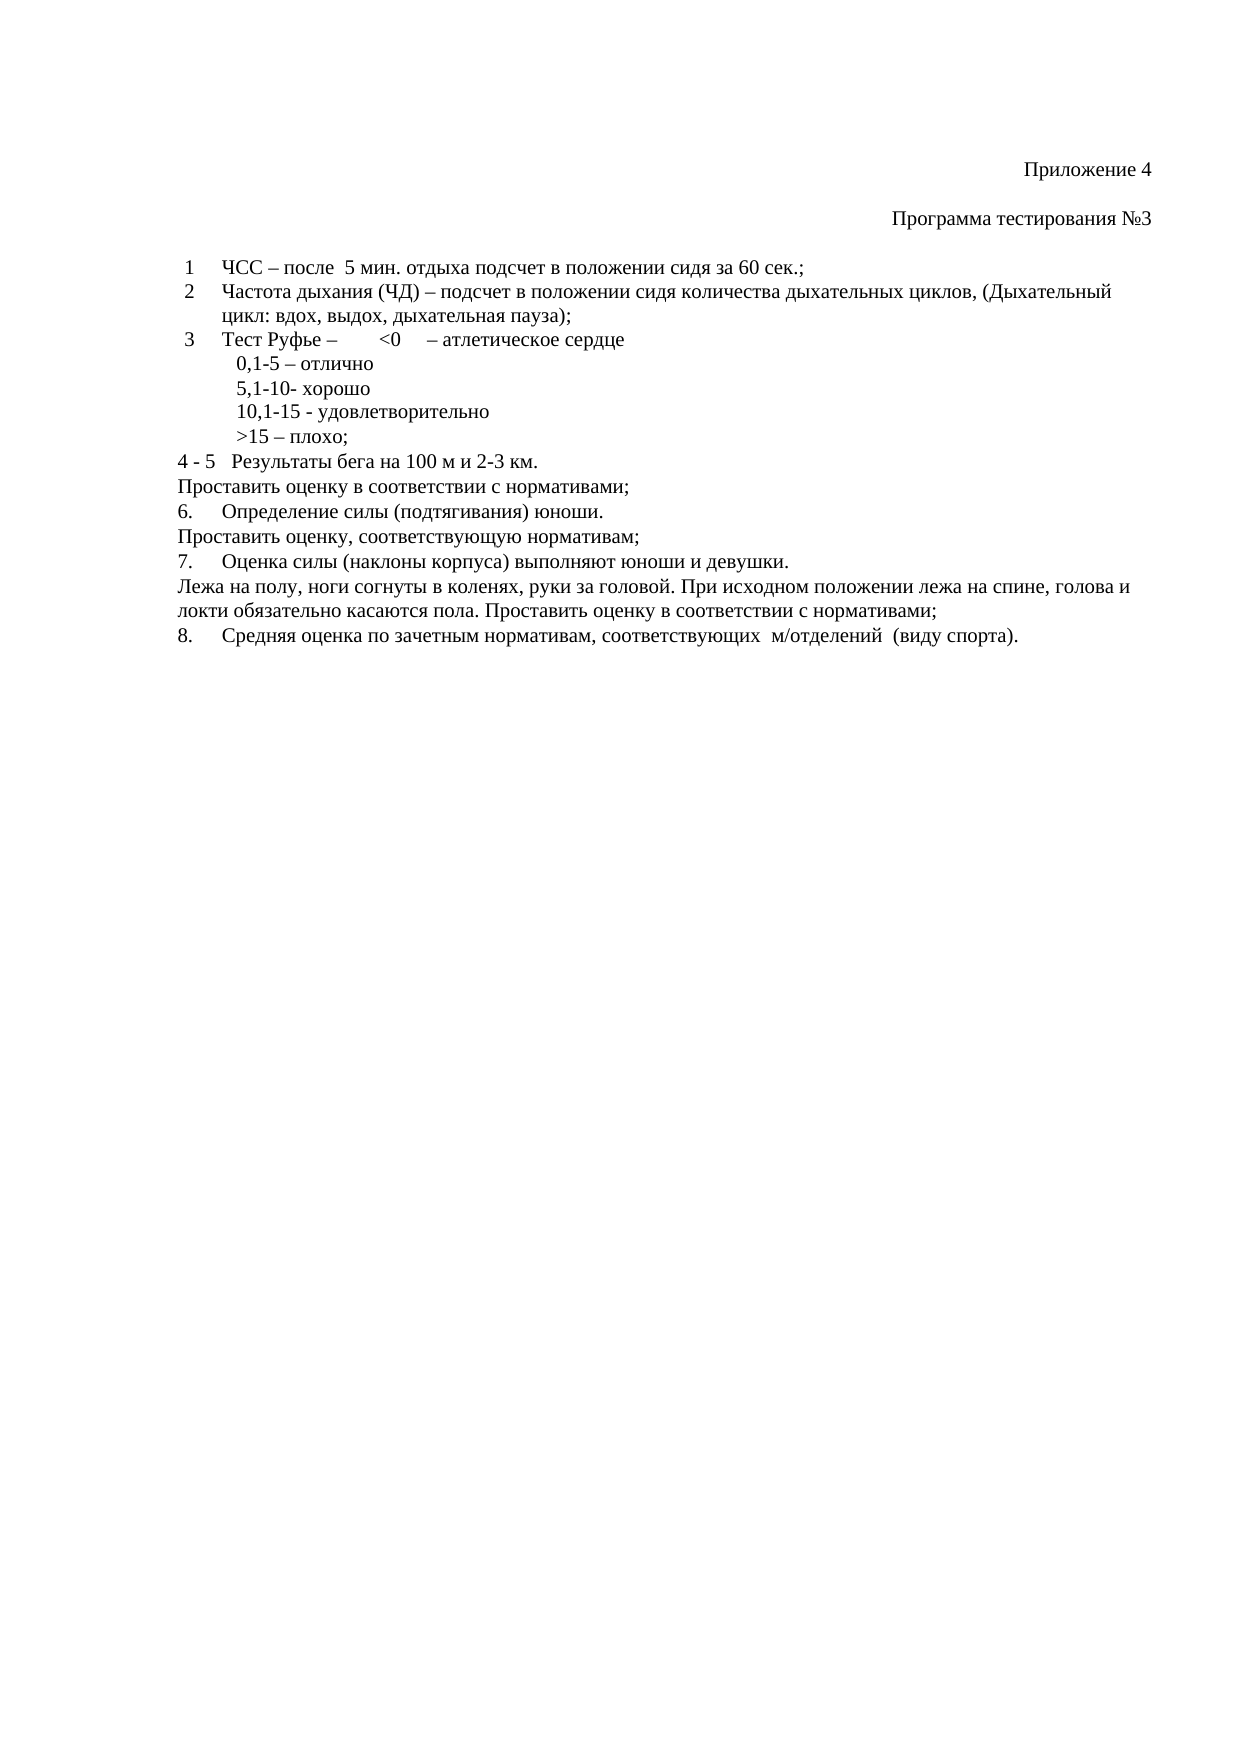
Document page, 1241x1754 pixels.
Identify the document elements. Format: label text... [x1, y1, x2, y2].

text 8. Средняя оценка по зачетным нормативам, соответствующих м/отделений (виду спорта). [177, 623, 1152, 647]
text 10,1-15 - удовлетворительно [236, 399, 1152, 423]
text Лежа на полу, ноги согнуты в коленях, руки за головой. При исходном положении лежа на спине, голова и локти обязательно касаются пола. Проставить оценку в соответствии с нормативами; [177, 574, 1152, 622]
list ЧСС – после 5 мин. отдыха подсчет в положении сидя за 60 сек.; [184, 255, 1152, 279]
list Тест Руфье – <0 – атлетическое сердце [184, 327, 1152, 351]
text 6. Определение силы (подтягивания) юноши. [177, 499, 1152, 523]
text Проставить оценку, соответствующую нормативам; [177, 524, 1152, 548]
list Частота дыхания (ЧД) – подсчет в положении сидя количества дыхательных циклов, (Дыхательный цикл: вдох, выдох, дыхательная пауза); [184, 279, 1152, 327]
text 7. Оценка силы (наклоны корпуса) выполняют юноши и девушки. [177, 549, 1152, 573]
text Программа тестирования №3 [177, 206, 1152, 230]
text 5,1-10- хорошо [236, 375, 1152, 399]
text Проставить оценку в соответствии с нормативами; [177, 474, 1152, 498]
text Приложение 4 [177, 157, 1152, 181]
text 0,1-5 – отлично [236, 351, 1152, 375]
text >15 – плохо; [236, 423, 1152, 448]
text 4 - 5 Результаты бега на и 2-. [177, 449, 1152, 473]
